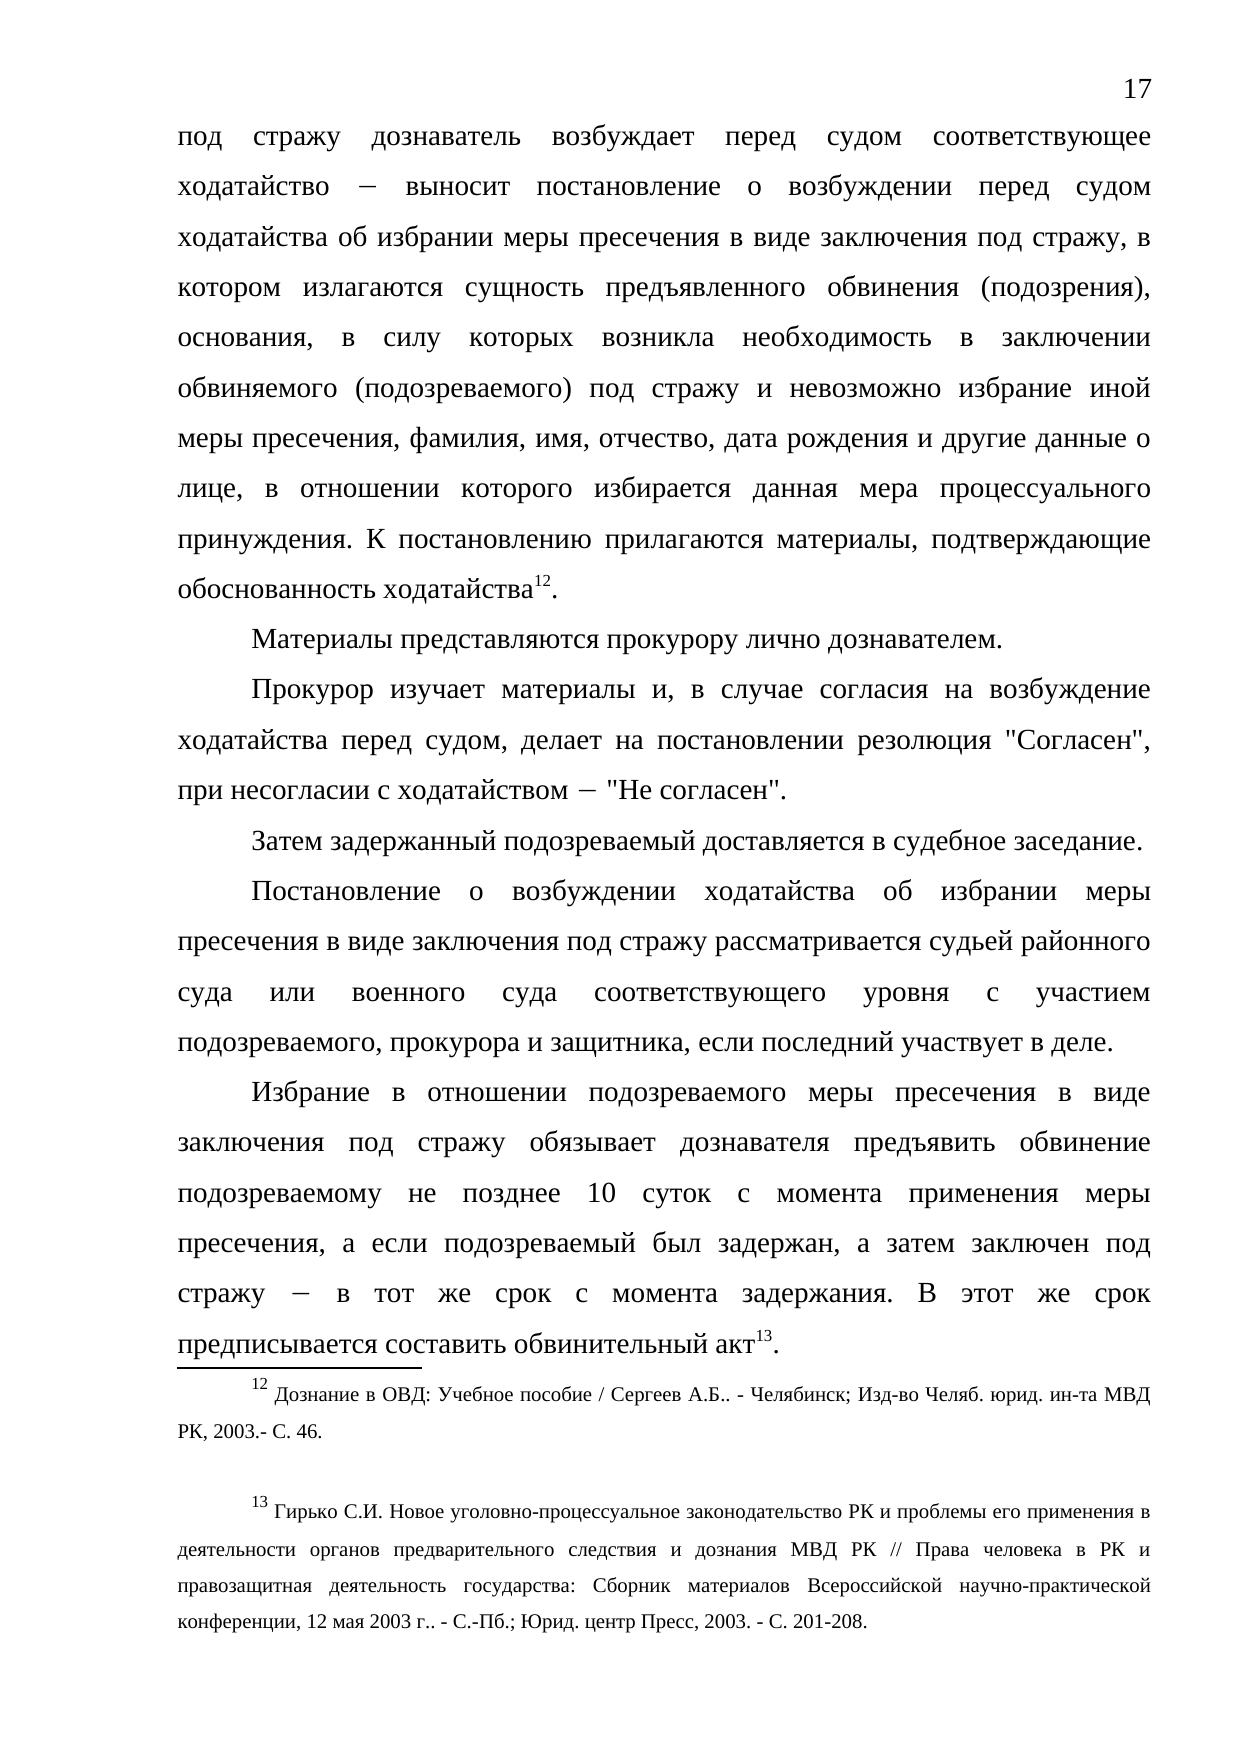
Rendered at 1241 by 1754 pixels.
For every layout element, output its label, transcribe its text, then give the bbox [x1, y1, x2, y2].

text Затем задержанный подозреваемый доставляется в судебное заседание. [177, 823, 1152, 856]
text Материалы представляются прокурору лично дознавателем. [177, 621, 1152, 655]
text Избрание в отношении подозреваемого меры пресечения в виде заключения под стражу обязывает дознавателя предъявить обвинение подозреваемому не позднее 10 суток с момента применения меры пресечения, а если подозреваемый был задержан, а затем заключен под стражу в тот же срок с момента задержания. В этот же срок предписывается составить обвинительный акт. [177, 1074, 1152, 1359]
text Постановление о возбуждении ходатайства об избрании меры пресечения в виде заключения под стражу рассматривается судьей районного суда или военного суда соответствующего уровня с участием подозреваемого, прокурора и защитника, если последний участвует в деле. [177, 873, 1152, 1057]
text Прокурор изучает материалы и, в случае согласия на возбуждение ходатайства перед судом, делает на постановлении резолюция "Согласен", при несогласии с ходатайством "Не согласен". [177, 672, 1152, 806]
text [177, 118, 1152, 604]
